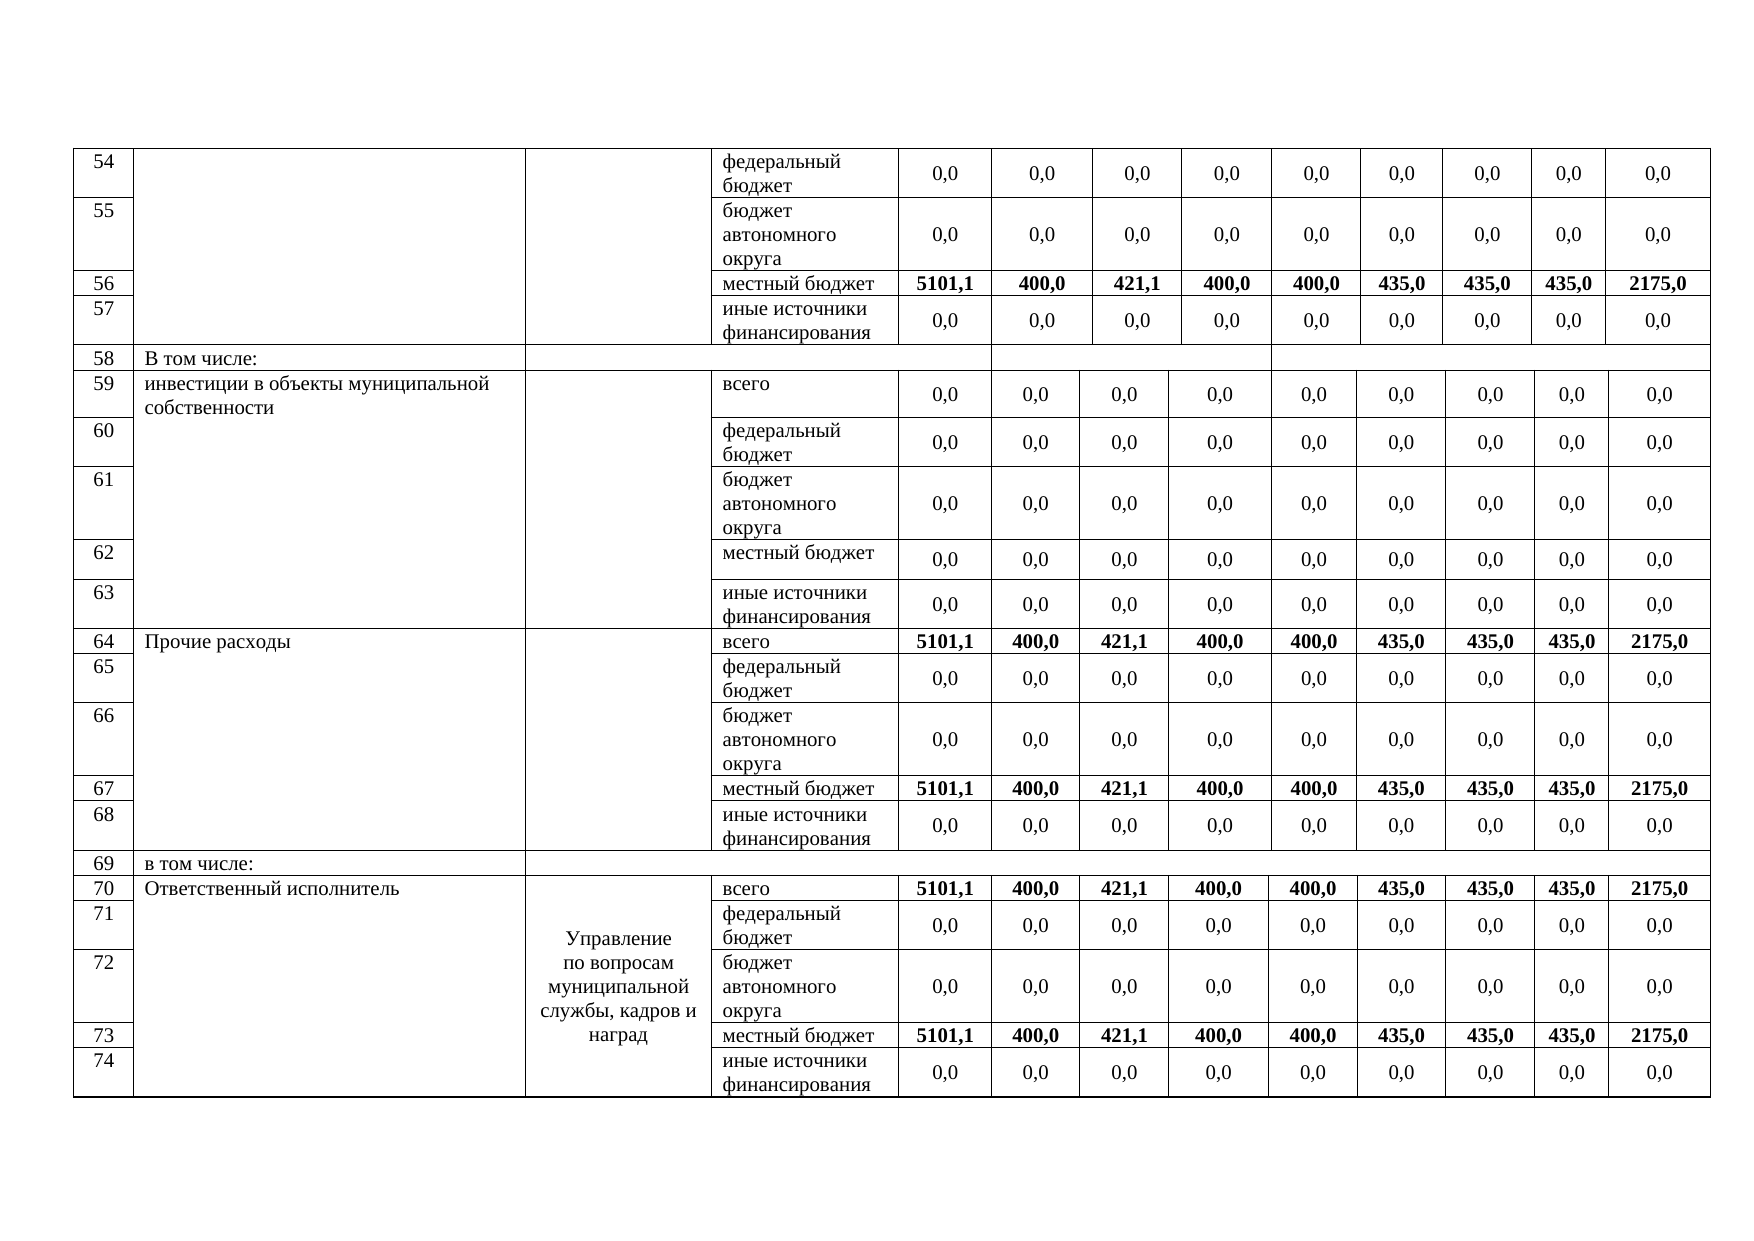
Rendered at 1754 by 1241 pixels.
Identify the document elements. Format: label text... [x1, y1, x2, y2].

table_cell 0,0 [1272, 371, 1356, 417]
table_cell 0,0 [1080, 540, 1168, 579]
table_cell 0,0 [992, 703, 1079, 775]
table_cell 0,0 [1535, 371, 1608, 417]
table_cell 0,0 [992, 580, 1079, 628]
table_cell 56 [74, 271, 133, 295]
table_cell 0,0 [1080, 371, 1168, 417]
table_cell инвестиции в объекты муниципальной собственности [134, 371, 525, 628]
table_cell 0,0 [1446, 418, 1534, 466]
table_cell 0,0 [899, 198, 991, 270]
table_cell 0,0 [992, 149, 1092, 197]
table_cell 0,0 [1358, 901, 1445, 949]
table_cell 400,0 [1182, 271, 1271, 295]
table_cell 0,0 [992, 198, 1092, 270]
table_cell 0,0 [1609, 703, 1710, 775]
table_cell местный бюджет [712, 271, 898, 295]
table_cell 0,0 [1272, 149, 1360, 197]
table_cell 0,0 [1361, 296, 1442, 344]
table_cell [526, 371, 711, 628]
table_cell 0,0 [1609, 371, 1710, 417]
table_cell 0,0 [1609, 901, 1710, 949]
table_cell бюджет автономного округа [712, 198, 898, 270]
table_cell 2175,0 [1609, 629, 1710, 653]
table_cell в том числе: [134, 851, 525, 875]
table_cell 0,0 [1446, 1048, 1534, 1096]
table_cell 435,0 [1446, 629, 1534, 653]
table_cell 0,0 [992, 1048, 1079, 1096]
table_cell 435,0 [1357, 776, 1445, 800]
table_cell 0,0 [1606, 198, 1710, 270]
table_cell 0,0 [1535, 950, 1608, 1022]
table_cell Прочие расходы [134, 629, 525, 849]
table_cell 0,0 [1169, 540, 1271, 579]
table_cell 400,0 [1272, 776, 1356, 800]
table_cell [992, 345, 1271, 369]
table_cell 0,0 [1535, 418, 1608, 466]
table_cell 0,0 [1446, 901, 1534, 949]
table_cell 0,0 [1535, 580, 1608, 628]
table_cell иные источники финансирования [712, 801, 898, 849]
table_cell 0,0 [1446, 801, 1534, 849]
table_cell 435,0 [1357, 629, 1445, 653]
table_cell [526, 851, 1710, 875]
table_cell 0,0 [1446, 580, 1534, 628]
table_cell 0,0 [899, 580, 991, 628]
table_cell 0,0 [1357, 801, 1445, 849]
table_cell 0,0 [899, 540, 991, 579]
table_cell 0,0 [1357, 418, 1445, 466]
table_cell 71 [74, 901, 133, 949]
table_cell 0,0 [1080, 654, 1168, 702]
table_cell 0,0 [1169, 950, 1268, 1022]
table_cell местный бюджет [712, 776, 898, 800]
table_cell 400,0 [992, 629, 1079, 653]
table_cell 0,0 [899, 901, 991, 949]
table_cell иные источники финансирования [712, 580, 898, 628]
table_cell 0,0 [1357, 703, 1445, 775]
table_cell 0,0 [899, 1048, 991, 1096]
table_cell 67 [74, 776, 133, 800]
table_cell 5101,1 [899, 271, 991, 295]
table_cell 0,0 [992, 801, 1079, 849]
table_cell 2175,0 [1609, 1023, 1710, 1047]
table_cell 435,0 [1535, 776, 1608, 800]
table_cell 0,0 [1169, 371, 1271, 417]
table_cell 0,0 [1609, 950, 1710, 1022]
table_cell федеральный бюджет [712, 901, 898, 949]
table_cell 0,0 [1272, 703, 1356, 775]
table_cell 0,0 [1609, 801, 1710, 849]
table_cell 0,0 [1272, 418, 1356, 466]
table_cell бюджет автономного округа [712, 703, 898, 775]
table_cell 0,0 [1446, 703, 1534, 775]
table_cell 0,0 [1169, 467, 1271, 539]
table_cell 0,0 [992, 371, 1079, 417]
table_cell 0,0 [1080, 467, 1168, 539]
table_cell всего [712, 876, 898, 900]
table_cell 55 [74, 198, 133, 270]
table_cell 421,1 [1093, 271, 1181, 295]
table_cell 0,0 [1535, 654, 1608, 702]
table_cell 0,0 [899, 149, 991, 197]
table_cell 2175,0 [1609, 876, 1710, 900]
table_cell Ответственный исполнитель [134, 876, 525, 1096]
table_cell 0,0 [1446, 950, 1534, 1022]
table_cell 0,0 [1080, 901, 1168, 949]
table_cell местный бюджет [712, 540, 898, 579]
table_cell 0,0 [992, 418, 1079, 466]
table_cell 400,0 [1169, 876, 1268, 900]
table_cell 0,0 [1169, 703, 1271, 775]
table_cell 0,0 [1609, 654, 1710, 702]
table_cell 0,0 [1443, 149, 1531, 197]
table_cell 0,0 [1535, 703, 1608, 775]
table_cell 435,0 [1361, 271, 1442, 295]
table_cell 0,0 [992, 950, 1079, 1022]
table_cell 0,0 [1535, 540, 1608, 579]
table_cell 0,0 [1272, 580, 1356, 628]
table_cell 0,0 [1169, 1048, 1268, 1096]
table_cell 435,0 [1443, 271, 1531, 295]
table_cell 421,1 [1080, 876, 1168, 900]
table_cell [526, 345, 991, 369]
table_cell 0,0 [1609, 580, 1710, 628]
table_cell 0,0 [1357, 467, 1445, 539]
table_cell 54 [74, 149, 133, 197]
table_cell 435,0 [1532, 271, 1605, 295]
table_cell 0,0 [1361, 149, 1442, 197]
table_cell федеральный бюджет [712, 149, 898, 197]
table_cell 2175,0 [1606, 271, 1710, 295]
table_cell 0,0 [1269, 950, 1357, 1022]
table_cell 0,0 [1272, 801, 1356, 849]
table_cell 66 [74, 703, 133, 775]
table_cell 72 [74, 950, 133, 1022]
table_cell 435,0 [1535, 629, 1608, 653]
table_cell бюджет автономного округа [712, 950, 898, 1022]
table_cell 0,0 [1080, 950, 1168, 1022]
table_cell 0,0 [1446, 654, 1534, 702]
table_cell 400,0 [992, 271, 1092, 295]
table_cell 400,0 [992, 876, 1079, 900]
table_cell 0,0 [1357, 580, 1445, 628]
table_cell 0,0 [1535, 467, 1608, 539]
table_cell 421,1 [1080, 629, 1168, 653]
table_cell 400,0 [1269, 1023, 1357, 1047]
table_cell Управление по вопросам муниципальной службы, кадров и наград [526, 876, 711, 1096]
table_cell 5101,1 [899, 776, 991, 800]
table_cell 0,0 [1272, 540, 1356, 579]
table_cell 421,1 [1080, 1023, 1168, 1047]
table_cell 0,0 [1609, 1048, 1710, 1096]
table_cell всего [712, 371, 898, 417]
table_cell 5101,1 [899, 629, 991, 653]
table_cell 435,0 [1446, 1023, 1534, 1047]
table_cell 400,0 [1272, 629, 1356, 653]
table_cell 0,0 [992, 296, 1092, 344]
table_cell 0,0 [1535, 901, 1608, 949]
table_cell 0,0 [1357, 371, 1445, 417]
table_cell 5101,1 [899, 876, 991, 900]
table_cell федеральный бюджет [712, 654, 898, 702]
table_cell 64 [74, 629, 133, 653]
table_cell 0,0 [1443, 296, 1531, 344]
table_cell 0,0 [1446, 540, 1534, 579]
table_cell 400,0 [1169, 776, 1271, 800]
table_cell 400,0 [992, 1023, 1079, 1047]
table_cell иные источники финансирования [712, 1048, 898, 1096]
table_cell 0,0 [1358, 1048, 1445, 1096]
table_cell 0,0 [899, 950, 991, 1022]
table_cell 0,0 [1446, 467, 1534, 539]
table_cell 0,0 [1532, 198, 1605, 270]
table_cell 0,0 [992, 467, 1079, 539]
table_cell 0,0 [1169, 801, 1271, 849]
table_cell 435,0 [1446, 776, 1534, 800]
table_cell [526, 629, 711, 849]
table_cell 0,0 [899, 296, 991, 344]
table_cell 0,0 [899, 801, 991, 849]
table_cell 0,0 [899, 654, 991, 702]
table_cell 0,0 [1609, 418, 1710, 466]
table_cell 435,0 [1358, 1023, 1445, 1047]
table_cell 0,0 [1532, 296, 1605, 344]
table_cell 0,0 [1532, 149, 1605, 197]
table_cell 0,0 [1357, 654, 1445, 702]
table_cell 0,0 [1093, 198, 1181, 270]
table_cell 421,1 [1080, 776, 1168, 800]
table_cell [134, 149, 525, 344]
table_cell 0,0 [1609, 540, 1710, 579]
table_cell 73 [74, 1023, 133, 1047]
table_cell 0,0 [1169, 901, 1268, 949]
table_cell 0,0 [1535, 1048, 1608, 1096]
table_cell 62 [74, 540, 133, 579]
table_cell 0,0 [899, 418, 991, 466]
table_cell 61 [74, 467, 133, 539]
table_cell 0,0 [1080, 1048, 1168, 1096]
table_cell 435,0 [1535, 876, 1608, 900]
table_cell 70 [74, 876, 133, 900]
table_cell 0,0 [1093, 296, 1181, 344]
table_cell местный бюджет [712, 1023, 898, 1047]
table_cell иные источники финансирования [712, 296, 898, 344]
table_cell 0,0 [899, 467, 991, 539]
table_cell 0,0 [1272, 198, 1360, 270]
table_cell 5101,1 [899, 1023, 991, 1047]
table_cell 0,0 [1080, 703, 1168, 775]
table_cell 0,0 [1182, 198, 1271, 270]
table_cell 0,0 [1080, 580, 1168, 628]
table_cell 0,0 [1361, 198, 1442, 270]
table_cell [1272, 345, 1710, 369]
table_cell 0,0 [1357, 540, 1445, 579]
table_cell 2175,0 [1609, 776, 1710, 800]
table_cell 69 [74, 851, 133, 875]
table_cell 400,0 [1169, 1023, 1268, 1047]
table_cell [526, 149, 711, 344]
table_cell 435,0 [1358, 876, 1445, 900]
table_cell 65 [74, 654, 133, 702]
table_cell В том числе: [134, 345, 525, 369]
table_cell 0,0 [899, 371, 991, 417]
table_cell бюджет автономного округа [712, 467, 898, 539]
table_cell 58 [74, 345, 133, 369]
table_cell 59 [74, 371, 133, 417]
table_cell 400,0 [1272, 271, 1360, 295]
table_cell 0,0 [1606, 149, 1710, 197]
table_cell 0,0 [1169, 654, 1271, 702]
table_cell федеральный бюджет [712, 418, 898, 466]
table_cell 400,0 [992, 776, 1079, 800]
table_cell 57 [74, 296, 133, 344]
table_cell 0,0 [1269, 901, 1357, 949]
table_cell 60 [74, 418, 133, 466]
table_cell 0,0 [1093, 149, 1181, 197]
table_cell 0,0 [1272, 654, 1356, 702]
table_cell 0,0 [1272, 296, 1360, 344]
table_cell 0,0 [1080, 801, 1168, 849]
table_cell 0,0 [1169, 580, 1271, 628]
table_cell 0,0 [992, 901, 1079, 949]
table_cell 0,0 [992, 540, 1079, 579]
table_cell 0,0 [1269, 1048, 1357, 1096]
table_cell 0,0 [1606, 296, 1710, 344]
table_cell 0,0 [1443, 198, 1531, 270]
table_cell 0,0 [1535, 801, 1608, 849]
table_cell 400,0 [1169, 629, 1271, 653]
table_cell 0,0 [1169, 418, 1271, 466]
table_cell 68 [74, 801, 133, 849]
table_cell 0,0 [1446, 371, 1534, 417]
table_cell 0,0 [1080, 418, 1168, 466]
table_cell 0,0 [1182, 296, 1271, 344]
table_cell 74 [74, 1048, 133, 1096]
table_cell всего [712, 629, 898, 653]
table_cell 400,0 [1269, 876, 1357, 900]
table_cell 0,0 [899, 703, 991, 775]
table_cell 0,0 [992, 654, 1079, 702]
table_cell 435,0 [1446, 876, 1534, 900]
table_cell 435,0 [1535, 1023, 1608, 1047]
table_cell 0,0 [1272, 467, 1356, 539]
table_cell 0,0 [1182, 149, 1271, 197]
table_cell 63 [74, 580, 133, 628]
table_cell 0,0 [1609, 467, 1710, 539]
table_cell 0,0 [1358, 950, 1445, 1022]
